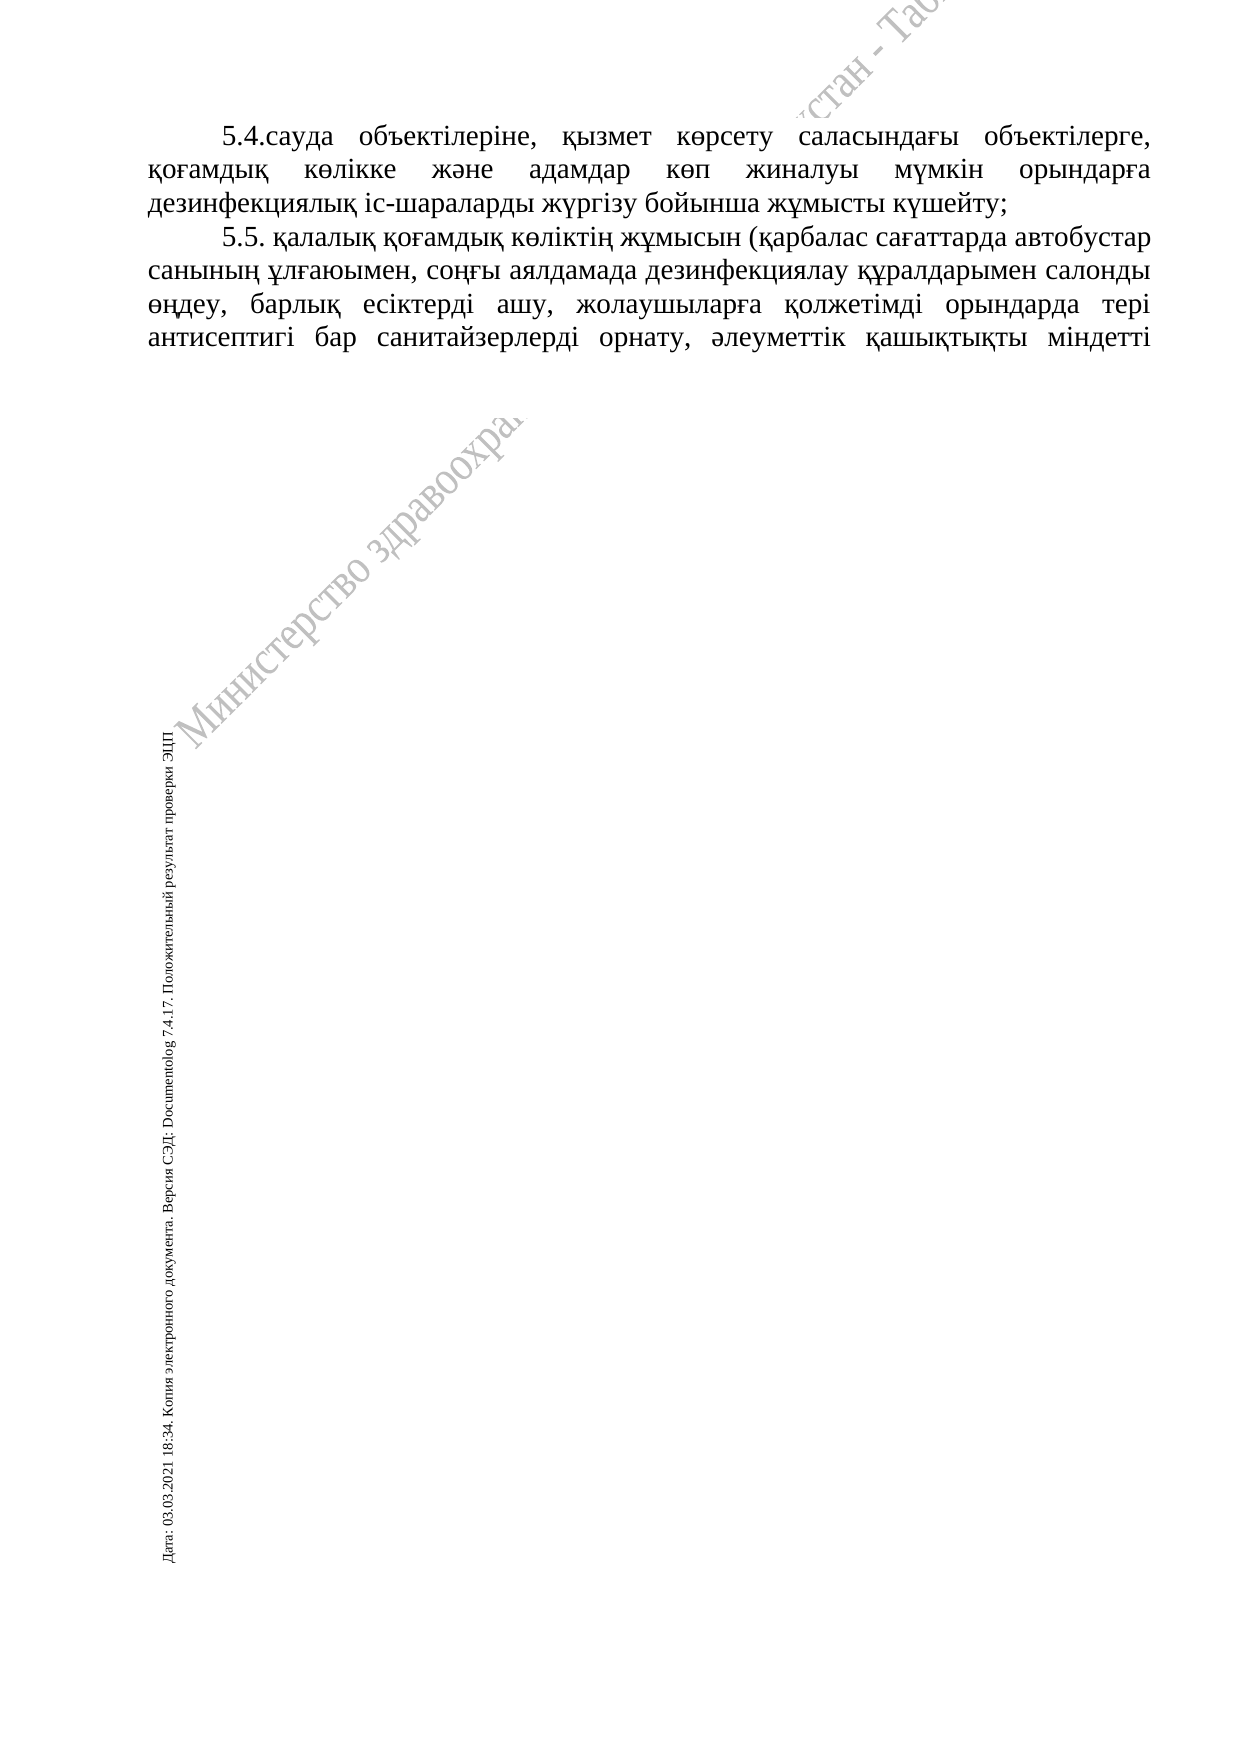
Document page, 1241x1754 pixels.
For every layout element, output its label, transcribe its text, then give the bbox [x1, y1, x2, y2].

text 5.5. қалалық қоғамдық көліктің жұмысын (қарбалас сағаттарда автобустар санының ұлғаюымен, соңғы аялдамада дезинфекциялау құралдарымен салонды өңдеу, барлық есіктерді ашу, жолаушыларға қолжетімді орындарда тері антисептигі бар санитайзерлерді орнату, әлеуметтік қашықтықты міндетті түрде сақтай отырып және жолаушылар мен жүргізушілердің бетперделерді киіп жүруі) штаттық режимде жұмыс кестесін белгілей отырып ұйымдастыру; [148, 219, 1152, 417]
text 5.4.сауда объектілеріне, қызмет көрсету саласындағы объектілерге, қоғамдық көлікке және адамдар көп жиналуы мүмкін орындарға дезинфекциялық іс-шараларды жүргізу бойынша жұмысты күшейту; [148, 118, 1152, 219]
